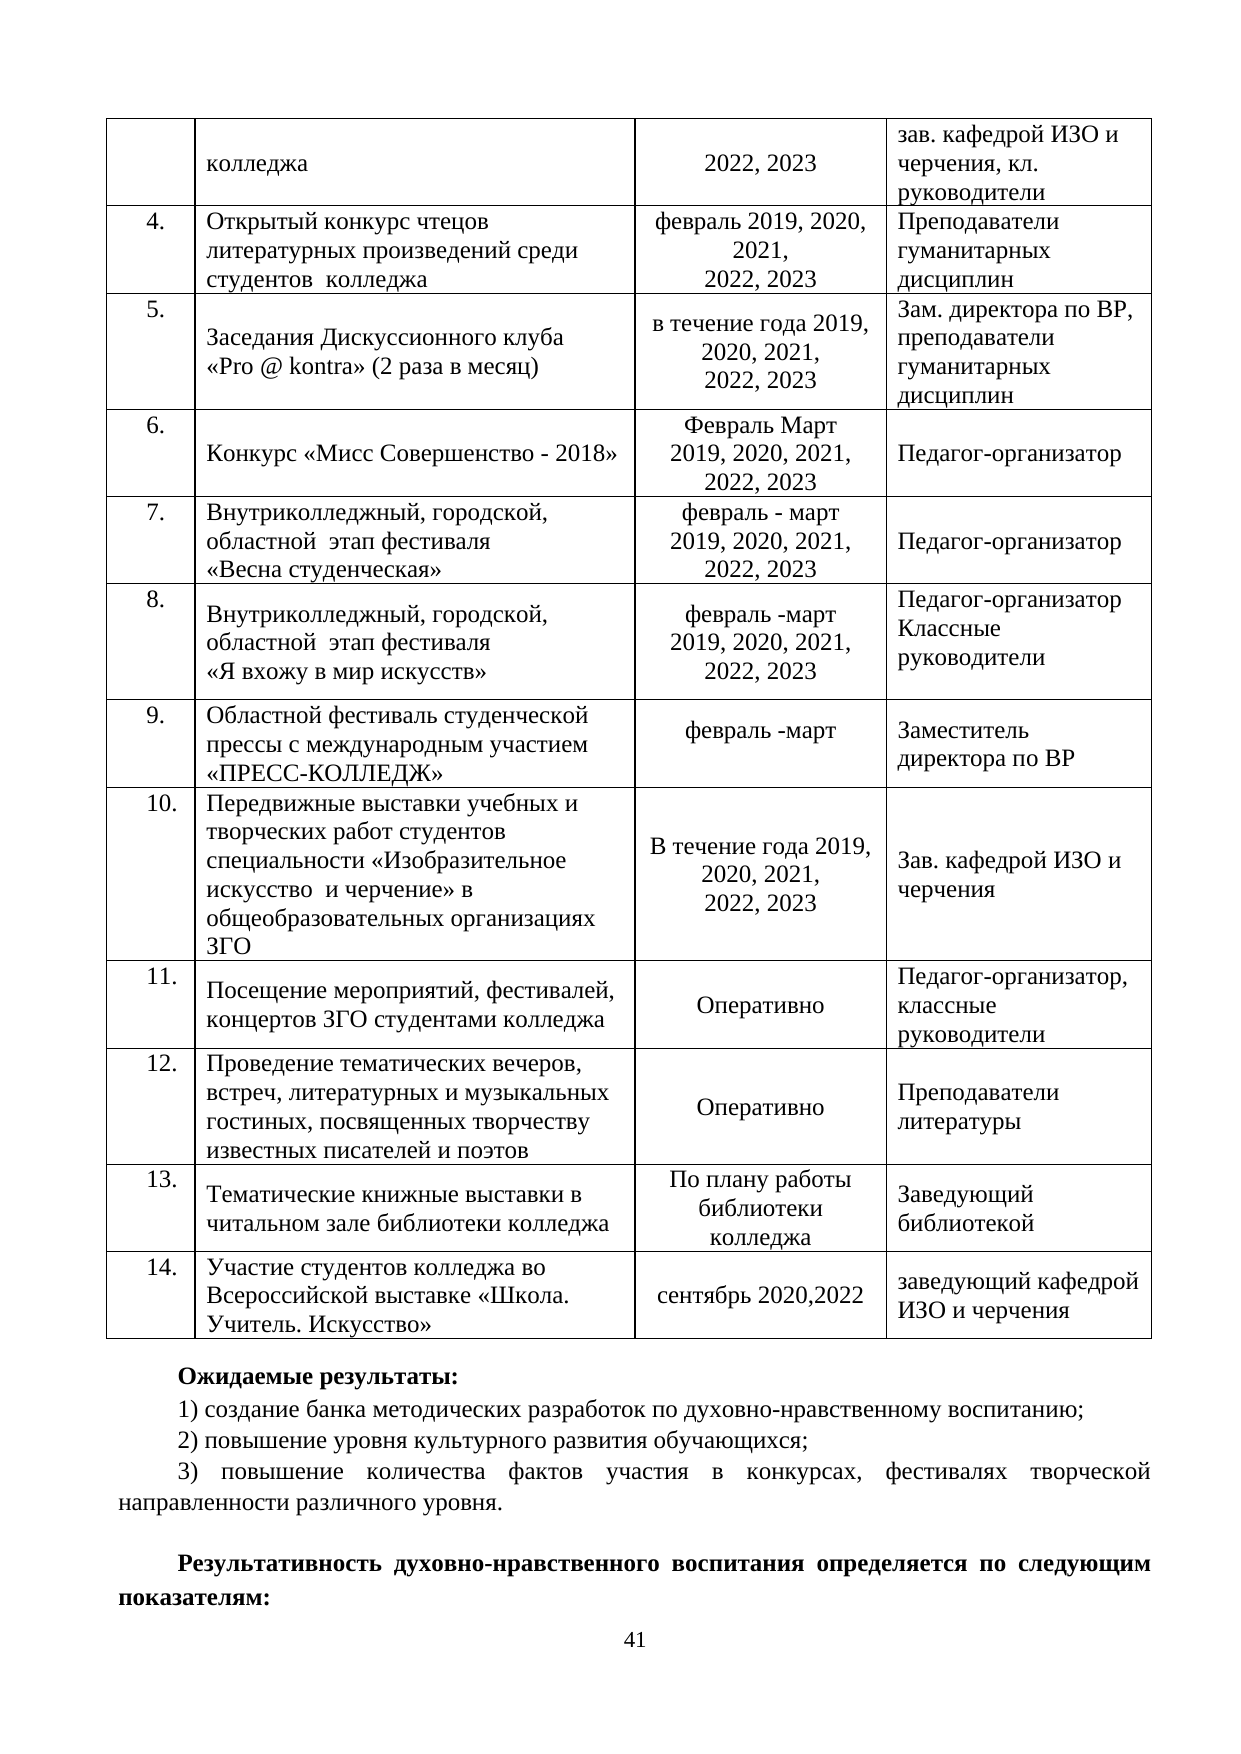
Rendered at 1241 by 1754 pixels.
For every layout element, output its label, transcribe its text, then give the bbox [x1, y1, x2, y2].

table_cell [107, 497, 194, 583]
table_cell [636, 119, 886, 205]
table_cell Заседания Дискуссионного клуба «Pro @ kontra» (2 раза в месяц) [196, 294, 634, 409]
table_cell [107, 1252, 194, 1338]
table_cell Посещение мероприятий, фестивалей, концертов ЗГО студентами колледжа [196, 961, 634, 1047]
table_cell Зам. директора по ВР, преподаватели гуманитарных дисциплин [887, 294, 1151, 409]
table_cell Областной фестиваль студенческой прессы с международным участием «ПРЕСС-КОЛЛЕДЖ» [196, 700, 634, 787]
table_cell По плану работы библиотеки колледжа [636, 1165, 886, 1251]
table_cell Педагог-организатор Классные руководители [887, 584, 1151, 699]
table_cell Проведение тематических вечеров, встреч, литературных и музыкальных гостиных, посвященных творчеству известных писателей и поэтов [196, 1049, 634, 1163]
table_cell Заведующий библиотекой [887, 1165, 1151, 1251]
table_cell [107, 410, 194, 496]
text Ожидаемые результаты: [118, 1361, 1152, 1390]
table_cell Передвижные выставки учебных и творческих работ студентов специальности «Изобразительное искусство и черчение» в общеобразовательных организациях ЗГО [196, 788, 634, 960]
table_cell Педагог-организатор [887, 410, 1151, 496]
table_cell сентябрь 2020,2022 [636, 1252, 886, 1338]
table_cell Оперативно [636, 961, 886, 1047]
table_cell февраль -март [636, 700, 886, 787]
table_cell Педагог-организатор, классные руководители [887, 961, 1151, 1047]
table_cell Участие студентов колледжа во Всероссийской выставке «Школа. Учитель. Искусство» [196, 1252, 634, 1338]
table_cell февраль -март 2019, 2020, 2021, 2022, 2023 [636, 584, 886, 699]
table_cell Зав. кафедрой ИЗО и черчения [887, 788, 1151, 960]
table_cell [107, 700, 194, 787]
table_cell Внутриколледжный, городской, областной этап фестиваля «Весна студенческая» [196, 497, 634, 583]
text 2) повышение уровня культурного развития обучающихся; [118, 1425, 1152, 1454]
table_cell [196, 119, 634, 205]
table_cell [107, 1049, 194, 1163]
table_cell Февраль Март 2019, 2020, 2021, 2022, 2023 [636, 410, 886, 496]
table_cell Внутриколледжный, городской, областной этап фестиваля «Я вхожу в мир искусств» [196, 584, 634, 699]
table_cell заведующий кафедрой ИЗО и черчения [887, 1252, 1151, 1338]
table_cell [107, 584, 194, 699]
table_cell Заместитель директора по ВР [887, 700, 1151, 787]
table_cell февраль 2019, 2020, 2021, 2022, 2023 [636, 206, 886, 293]
table_cell [107, 294, 194, 409]
table_cell [107, 206, 194, 293]
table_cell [887, 119, 1151, 205]
table_cell [107, 1165, 194, 1251]
text Результативность духовно-нравственного воспитания определяется по следующим показателям: [118, 1548, 1152, 1610]
table_cell [107, 788, 194, 960]
table_cell В течение года 2019, 2020, 2021, 2022, 2023 [636, 788, 886, 960]
table_cell Педагог-организатор [887, 497, 1151, 583]
table_cell Оперативно [636, 1049, 886, 1163]
table_cell февраль - март 2019, 2020, 2021, 2022, 2023 [636, 497, 886, 583]
table_cell Конкурс «Мисс Совершенство - 2018» [196, 410, 634, 496]
text 3) повышение количества фактов участия в конкурсах, фестивалях творческой направленности различного уровня. [118, 1456, 1152, 1516]
table_cell Преподаватели гуманитарных дисциплин [887, 206, 1151, 293]
table_cell Тематические книжные выставки в читальном зале библиотеки колледжа [196, 1165, 634, 1251]
table_cell Преподаватели литературы [887, 1049, 1151, 1163]
table_cell [107, 119, 194, 205]
table_cell в течение года 2019, 2020, 2021, 2022, 2023 [636, 294, 886, 409]
table_cell [107, 961, 194, 1047]
table_cell Открытый конкурс чтецов литературных произведений среди студентов колледжа [196, 206, 634, 293]
text 1) создание банка методических разработок по духовно-нравственному воспитанию; [118, 1394, 1152, 1423]
